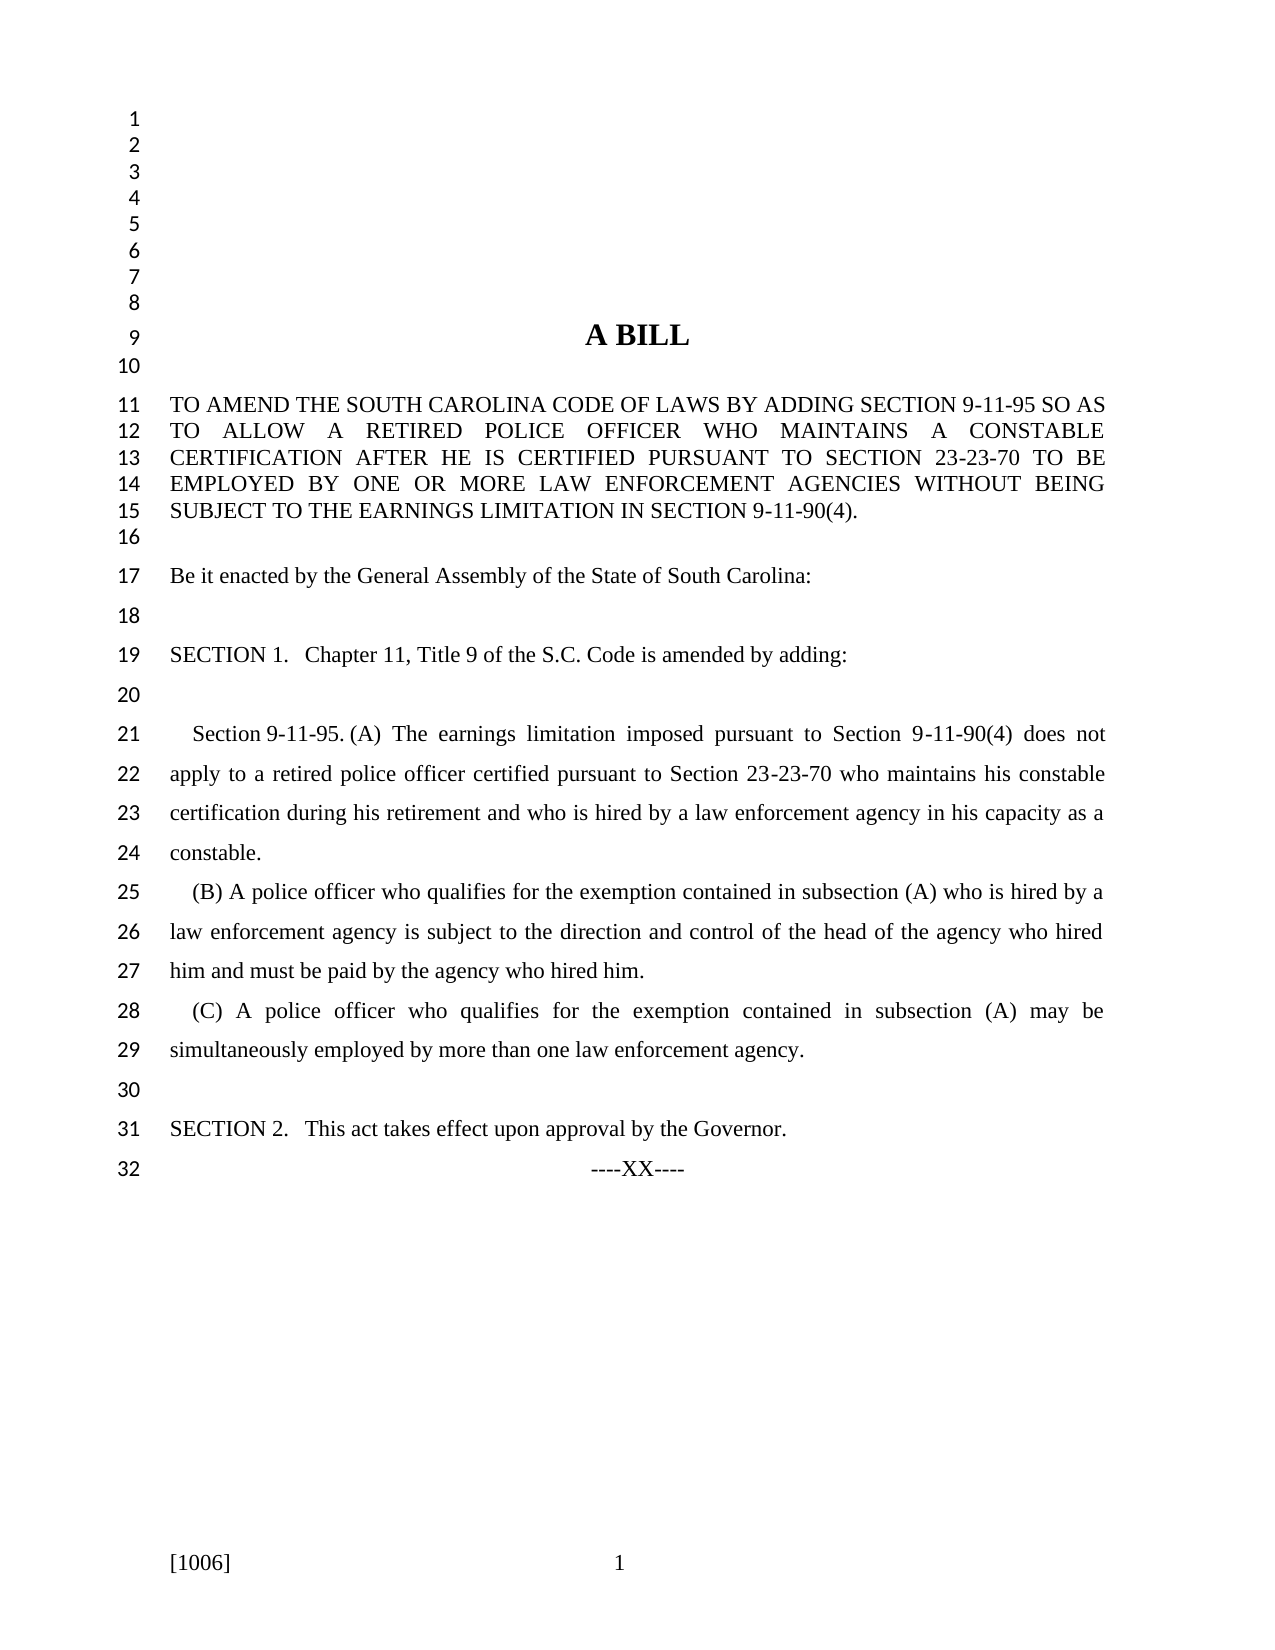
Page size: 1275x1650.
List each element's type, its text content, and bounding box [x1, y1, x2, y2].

text A bill [169, 316, 1106, 352]
text (B) A police officer who qualifies for the exemption contained in subsection (A) who is hired by a law enforcement agency is subject to the direction and control of the head of the agency who hired him and must be paid by the agency who hired him. [169, 878, 1106, 984]
text SECTION 2. This act takes effect upon approval by the Governor. [169, 1115, 1106, 1142]
text SECTION 1. Chapter 11, Title 9 of the S.C. Code is amended by adding: [169, 641, 1106, 668]
text ----XX---- [169, 1155, 1106, 1181]
text Section 9‑11‑95. (A) The earnings limitation imposed pursuant to Section 9‑11‑90(4) does not apply to a retired police officer certified pursuant to Section 23‑23‑70 who maintains his constable certification during his retirement and who is hired by a law enforcement agency in his capacity as a constable. [169, 720, 1106, 865]
text (C) A police officer who qualifies for the exemption contained in subsection (A) may be simultaneously employed by more than one law enforcement agency. [169, 997, 1106, 1063]
text Be it enacted by the General Assembly of the State of South Carolina: [169, 562, 1106, 589]
